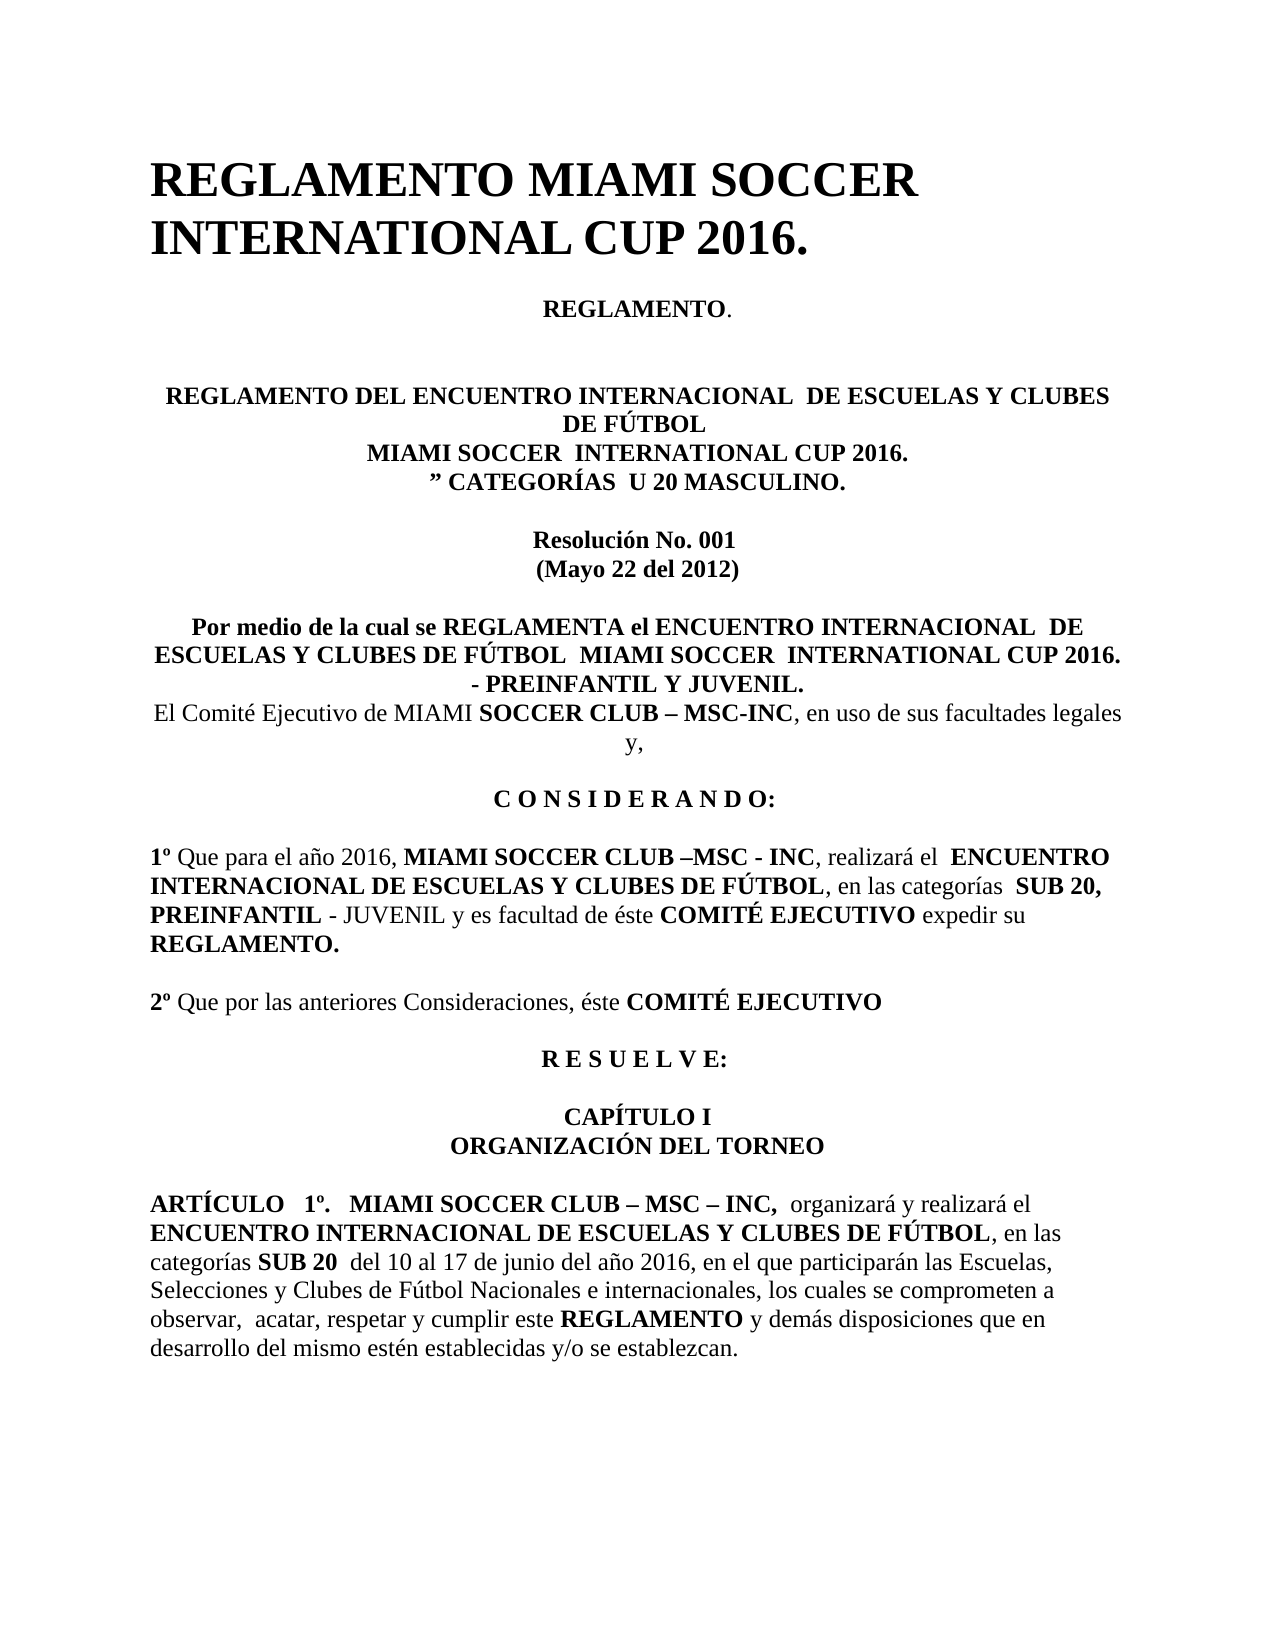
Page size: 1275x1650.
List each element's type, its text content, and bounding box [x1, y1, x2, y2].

text Por medio de la cual se REGLAMENTA el ENCUENTRO INTERNACIONAL DE ESCUELAS Y CLUBES DE FÚTBOL MIAMI SOCCER INTERNATIONAL CUP 2016. - PREINFANTIL Y JUVENIL. El Comité Ejecutivo de MIAMI SOCCER CLUB – MSC-INC, en uso de sus facultades legales y, [150, 612, 1125, 755]
text R E S U E L V E: [150, 1044, 1125, 1073]
text REGLAMENTO MIAMI SOCCER INTERNATIONAL CUP 2016. [150, 150, 1125, 265]
text CAPÍTULO I ORGANIZACIÓN DEL TORNEO [150, 1102, 1125, 1160]
text 2º Que por las anteriores Consideraciones, éste COMITÉ EJECUTIVO [150, 987, 1125, 1015]
text C O N S I D E R A N D O: [150, 784, 1125, 813]
text Resolución No. 001 (Mayo 22 del 2012) [150, 525, 1125, 582]
text 1º Que para el año 2016, MIAMI SOCCER CLUB –MSC - INC, realizará el ENCUENTRO INTERNACIONAL DE ESCUELAS Y CLUBES DE FÚTBOL, en las categorías SUB 20, PREINFANTIL - JUVENIL y es facultad de éste COMITÉ EJECUTIVO expedir su REGLAMENTO. [150, 842, 1125, 957]
text ARTÍCULO 1º. MIAMI SOCCER CLUB – MSC – INC, organizará y realizará el ENCUENTRO INTERNACIONAL DE ESCUELAS Y CLUBES DE FÚTBOL, en las categorías SUB 20 del 10 al 17 de junio del año 2016, en el que participarán las Escuelas, Selecciones y Clubes de Fútbol Nacionales e internacionales, los cuales se comprometen a observar, acatar, respetar y cumplir este REGLAMENTO y demás disposiciones que en desarrollo del mismo estén establecidas y/o se establezcan. [150, 1189, 1125, 1362]
text REGLAMENTO DEL ENCUENTRO INTERNACIONAL DE ESCUELAS Y CLUBES DE FÚTBOL MIAMI SOCCER INTERNATIONAL CUP 2016. ” CATEGORÍAS U 20 MASCULINO. [150, 352, 1125, 496]
text REGLAMENTO. [150, 294, 1125, 323]
